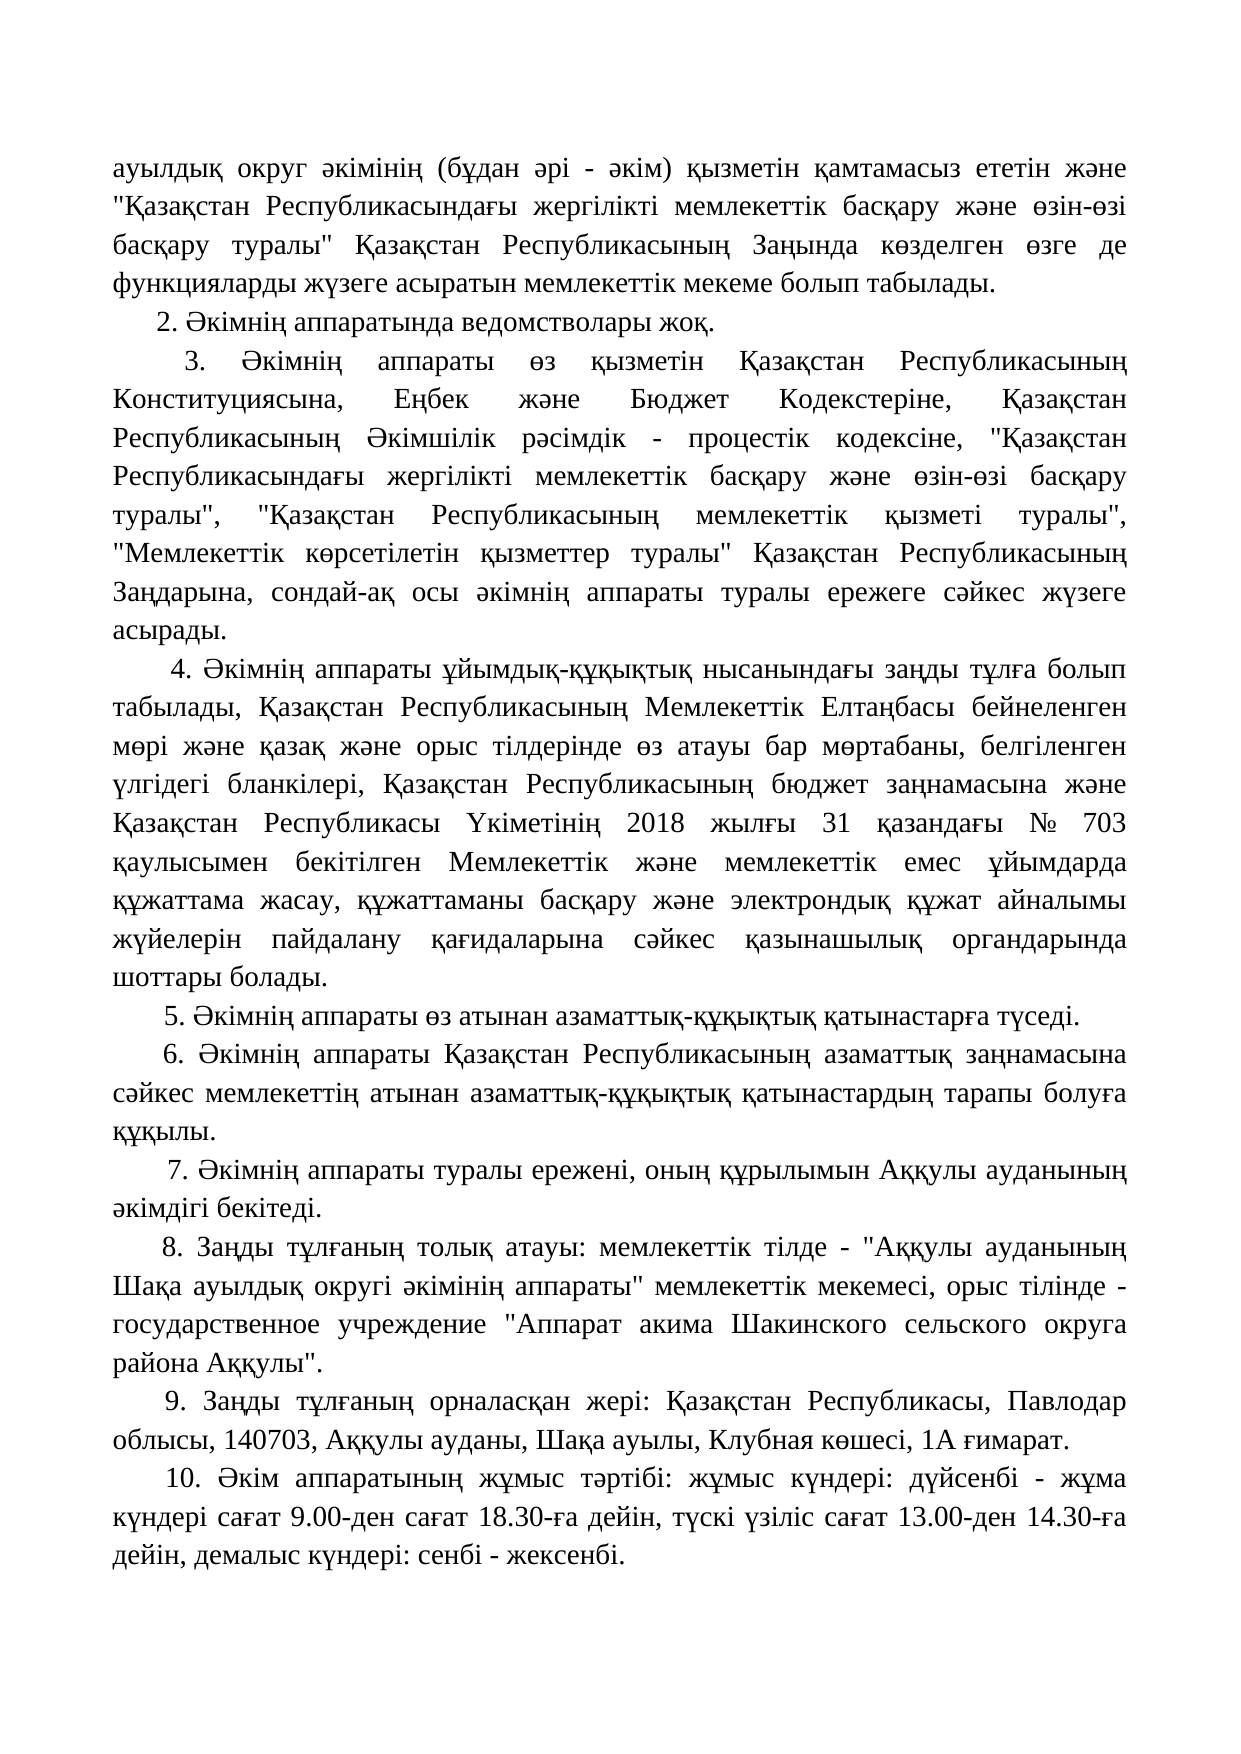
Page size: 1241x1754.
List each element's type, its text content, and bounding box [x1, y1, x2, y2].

text 6. Әкімнің аппараты Қазақстан Республикасының азаматтық заңнамасына сәйкес мемлекеттің атынан азаматтық-құқықтық қатынастардың тарапы болуға құқылы. [112, 1036, 1128, 1147]
text 8. Заңды тұлғаның толық атауы: мемлекеттік тілде - "Аққулы ауданының Шақа ауылдық округі әкімінің аппараты" мемлекеттік мекемесі, орыс тілінде - государственное учреждение "Аппарат акима Шакинского сельского округа района Аққулы". [112, 1229, 1128, 1378]
text 9. Заңды тұлғаның орналасқан жері: Қазақстан Республикасы, Павлодар облысы, 140703, Аққулы ауданы, Шақа ауылы, Клубная көшесі, 1А ғимарат. [112, 1383, 1128, 1455]
text 3. Әкімнің аппараты өз қызметін Қазақстан Республикасының Конституциясына, Еңбек және Бюджет Кодекстеріне, Қазақстан Республикасының Әкімшілік рәсімдік - процестік кодексіне, "Қазақстан Республикасындағы жергілікті мемлекеттік басқару және өзін-өзі басқару туралы", "Қазақстан Республикасының мемлекеттік қызметі туралы", "Мемлекеттік көрсетілетін қызметтер туралы" Қазақстан Республикасының Заңдарына, сондай-ақ осы әкімнің аппараты туралы ережеге сәйкес жүзеге асырады. [112, 343, 1128, 646]
text 5. Әкімнің аппараты өз атынан азаматтық-құқықтық қатынастарға түседі. [112, 998, 1128, 1031]
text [112, 150, 1128, 299]
text 10. Әкім аппаратының жұмыс тәртібі: жұмыс күндері: дүйсенбі - жұма күндері сағат 9.00-ден сағат 18.30-ға дейін, түскі үзіліс сағат 13.00-ден 14.30-ға дейін, демалыс күндері: сенбі - жексенбі. [112, 1460, 1128, 1571]
text 4. Әкімнің аппараты ұйымдық-құқықтық нысанындағы заңды тұлға болып табылады, Қазақстан Республикасының Мемлекеттік Елтаңбасы бейнеленген мөрі және қазақ және орыс тілдерінде өз атауы бар мөртабаны, белгіленген үлгідегі бланкілері, Қазақстан Республикасының бюджет заңнамасына және Қазақстан Республикасы Үкіметінің 2018 жылғы 31 қазандағы № 703 қаулысымен бекітілген Мемлекеттік және мемлекеттік емес ұйымдарда құжаттама жасау, құжаттаманы басқару және электрондық құжат айналымы жүйелерін пайдалану қағидаларына сәйкес қазынашылық органдарында шоттары болады. [112, 651, 1128, 993]
text 2. Әкімнің аппаратында ведомстволары жоқ. [112, 304, 1128, 338]
text 7. Әкімнің аппараты туралы ережені, оның құрылымын Аққулы ауданының әкімдігі бекітеді. [112, 1152, 1128, 1224]
